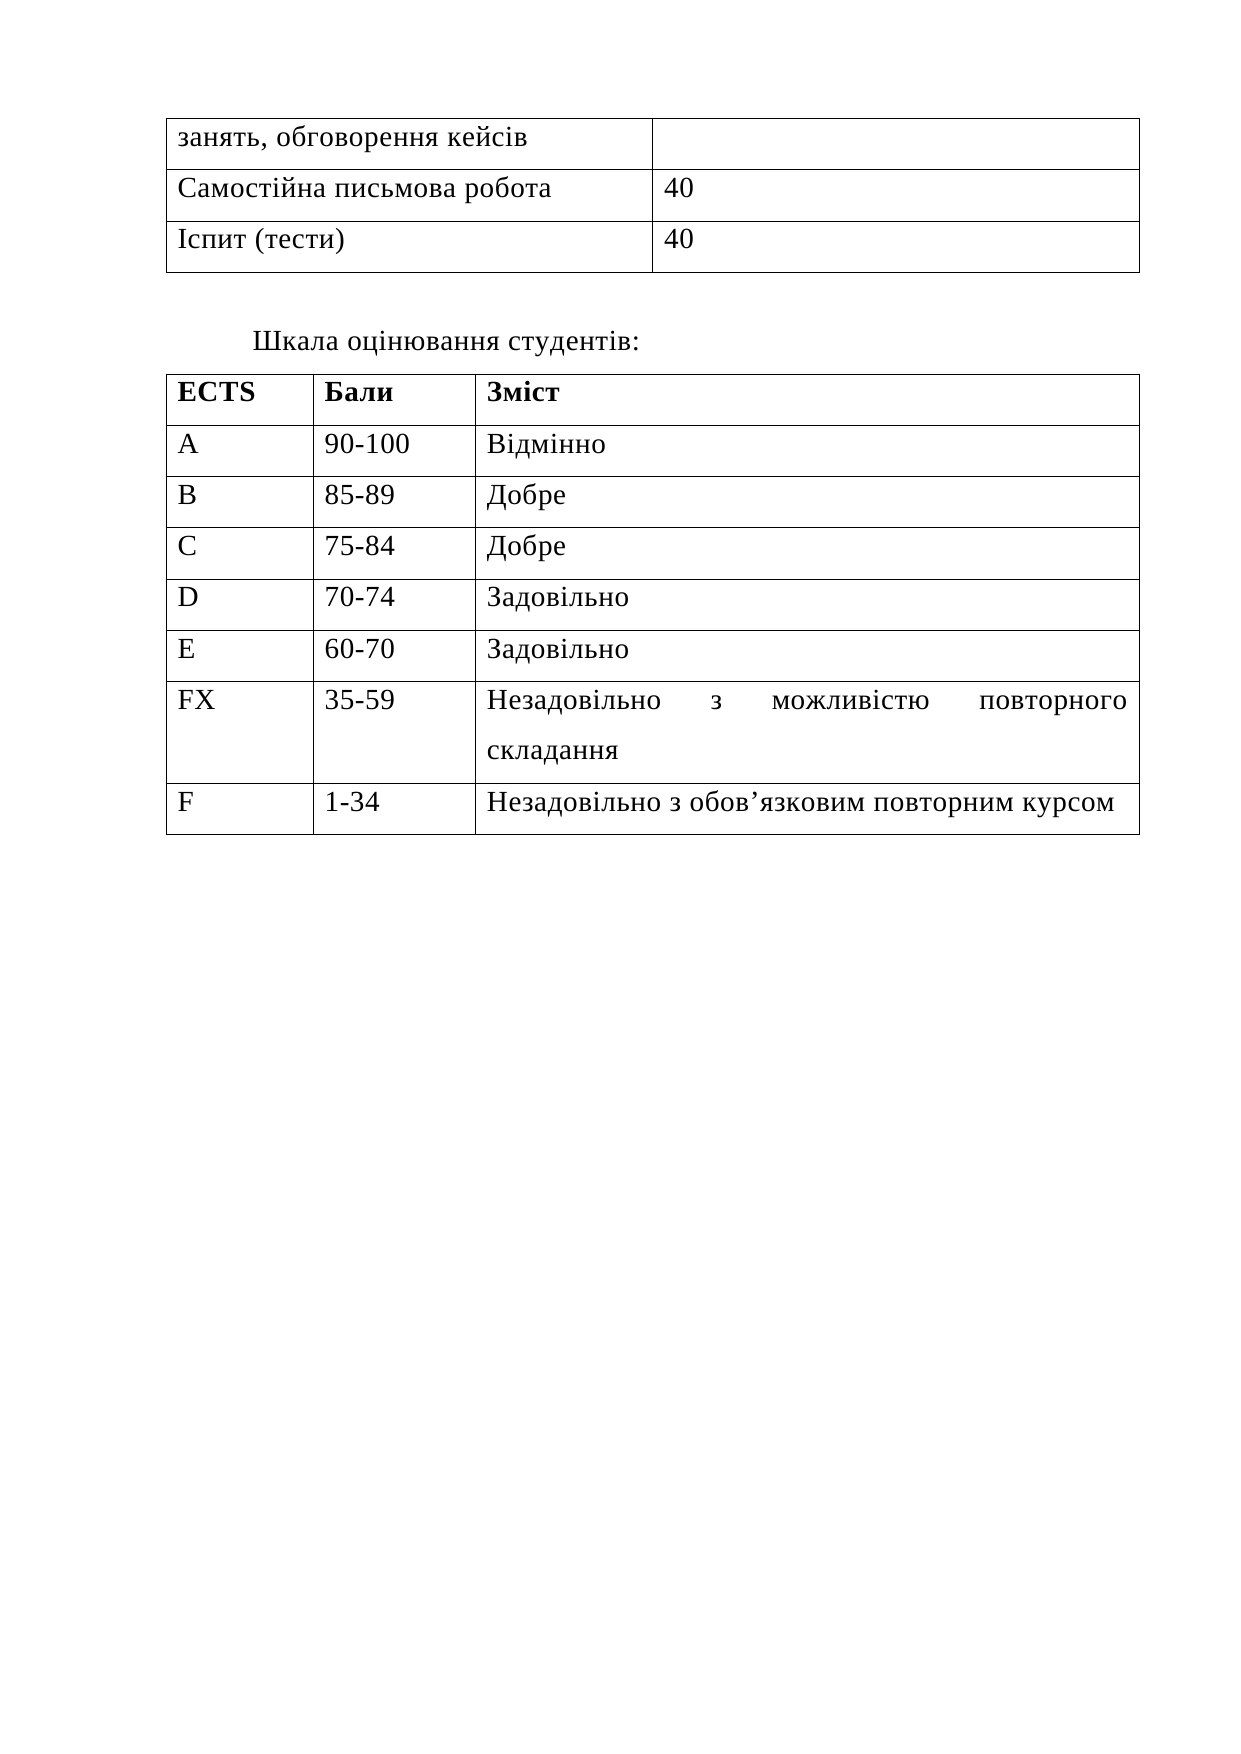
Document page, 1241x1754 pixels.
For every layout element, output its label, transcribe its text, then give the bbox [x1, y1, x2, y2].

table_header Бали [314, 375, 475, 425]
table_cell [167, 119, 652, 169]
table_cell 1-34 [314, 784, 475, 834]
table_cell D [167, 580, 313, 630]
table_cell F [167, 784, 313, 834]
table_cell Добре [476, 528, 1139, 578]
table_header Зміст [476, 375, 1139, 425]
table_cell Добре [476, 477, 1139, 527]
table_header ECTS [167, 375, 313, 425]
table_cell 85-89 [314, 477, 475, 527]
table_cell 60-70 [314, 631, 475, 681]
table_cell FX [167, 682, 313, 783]
table_cell C [167, 528, 313, 578]
table_cell A [167, 426, 313, 476]
table_cell Іспит (тести) [167, 222, 652, 272]
table_cell Незадовільно з можливістю повторного складання [476, 682, 1139, 783]
table_cell 70-74 [314, 580, 475, 630]
table_cell 10 [653, 119, 1139, 169]
table_cell Задовільно [476, 631, 1139, 681]
table_cell 75-84 [314, 528, 475, 578]
table_cell 40 [653, 222, 1139, 272]
table_cell E [167, 631, 313, 681]
table_cell 35-59 [314, 682, 475, 783]
table_cell Незадовільно з обов’язковим повторним курсом [476, 784, 1139, 834]
text Шкала оцінювання студентів: [177, 323, 1152, 357]
table_cell Самостійна письмова робота [167, 170, 652, 221]
table_cell B [167, 477, 313, 527]
table_cell 40 [653, 170, 1139, 221]
table_cell 90-100 [314, 426, 475, 476]
table_cell Відмінно [476, 426, 1139, 476]
table_cell Задовільно [476, 580, 1139, 630]
